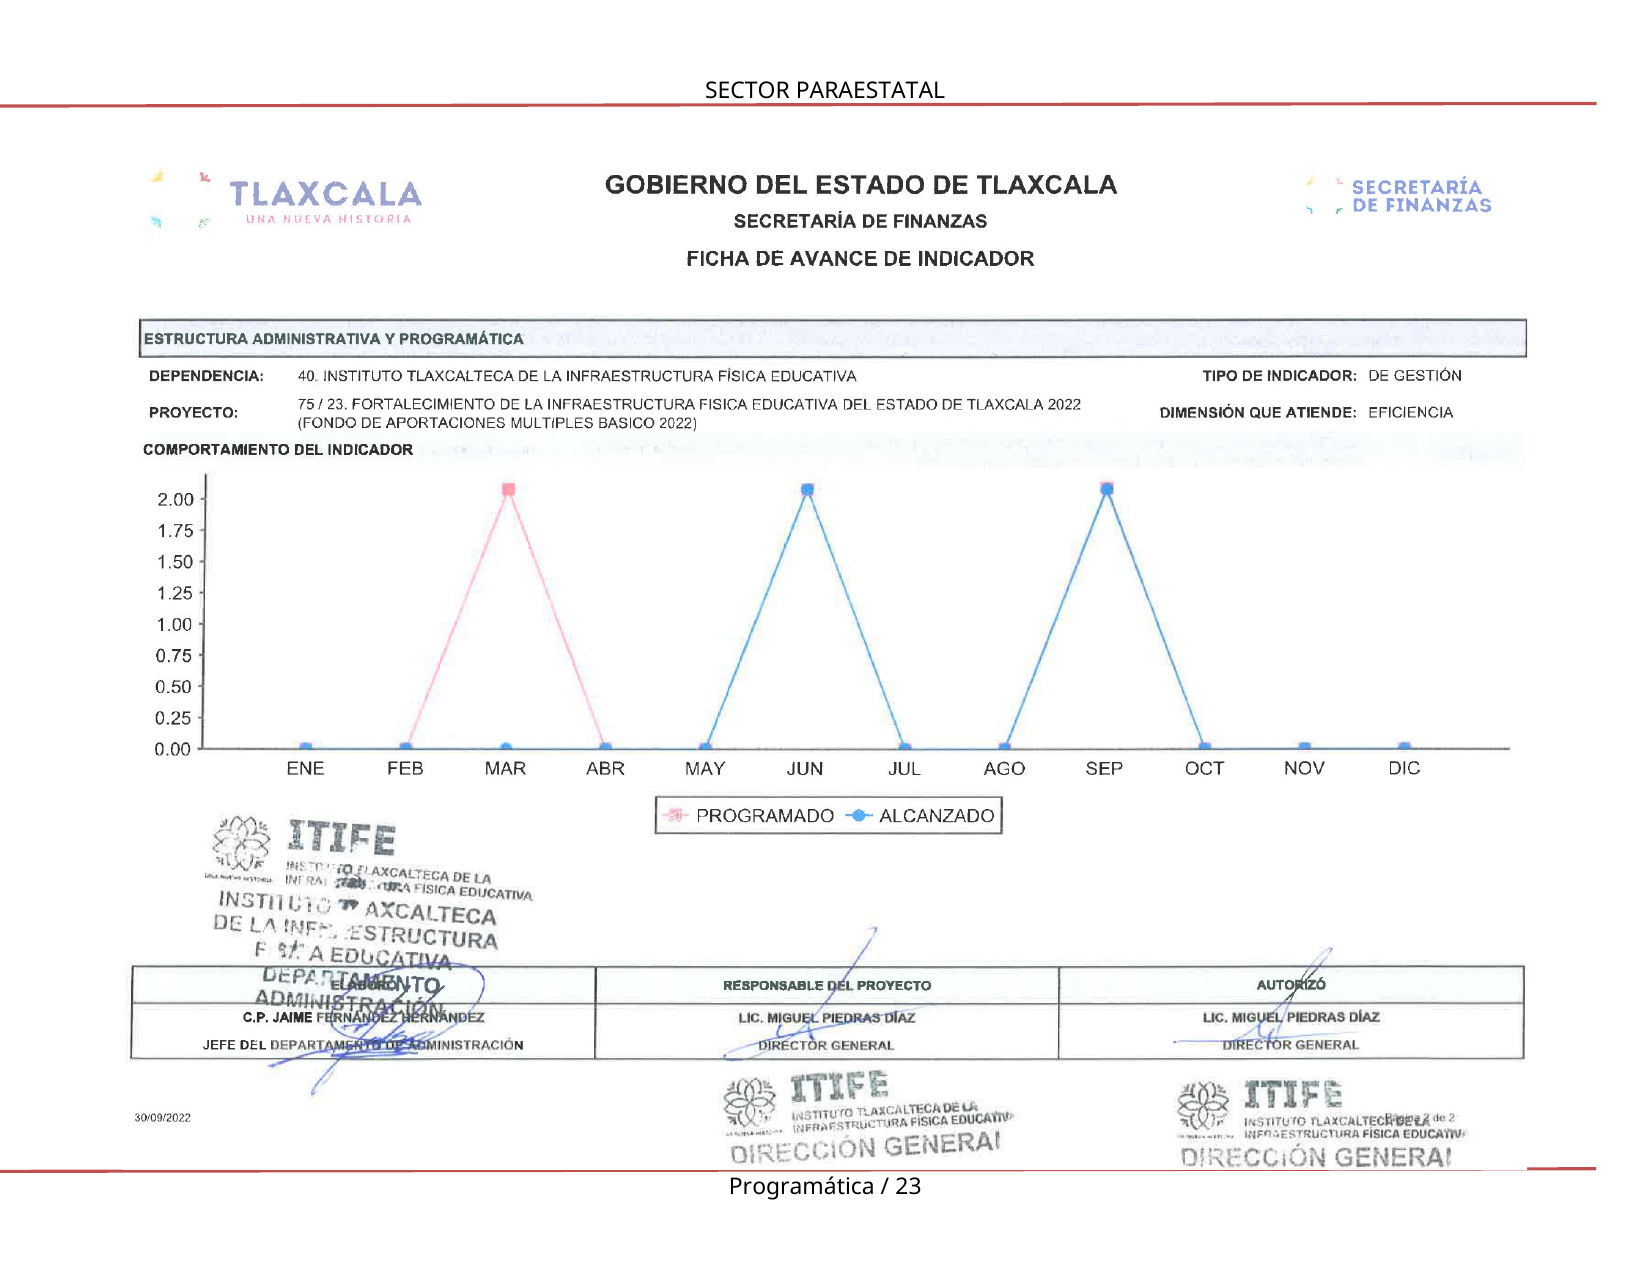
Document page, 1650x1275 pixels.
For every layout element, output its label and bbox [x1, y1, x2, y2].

picture [123, 161, 1528, 1170]
